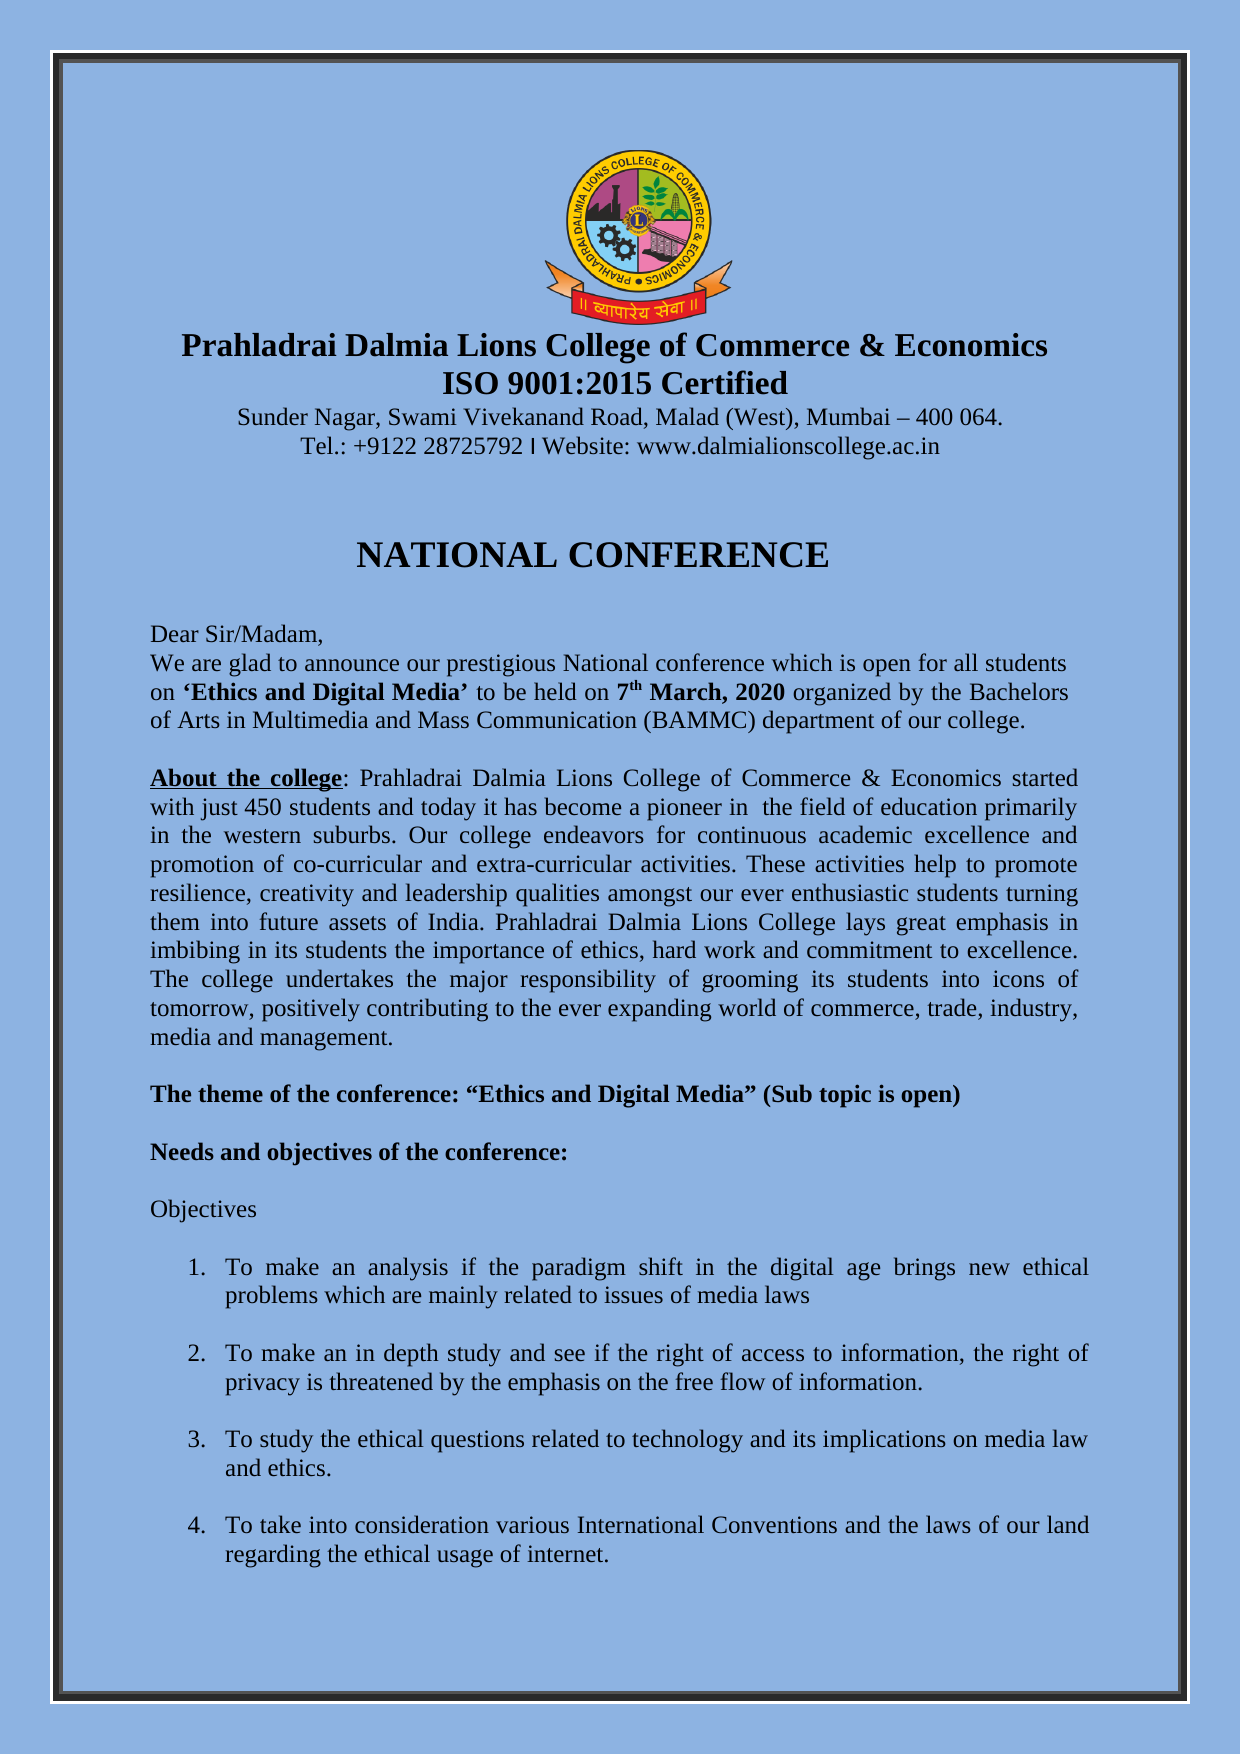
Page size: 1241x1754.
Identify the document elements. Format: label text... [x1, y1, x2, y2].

text Dear Sir/Madam, [150, 619, 1069, 648]
text Prahladrai Dalmia Lions College of Commerce & Economics [150, 325, 1080, 363]
text NATIONAL CONFERENCE [150, 533, 1090, 576]
picture [544, 150, 733, 325]
text ISO 9001:2015 Certified [150, 363, 1080, 402]
list To make an in depth study and see if the right of access to information, the right of privacy is threatened by the emphasis on the free flow of information. [187, 1338, 1090, 1395]
text The theme of the conference: “Ethics and Digital Media” (Sub topic is open) [150, 1079, 1090, 1108]
text About the college: Prahladrai Dalmia Lions College of Commerce & Economics started with just 450 students and today it has become a pioneer in the field of education primarily in the western suburbs. Our college endeavors for continuous academic excellence and promotion of co-curricular and extra-curricular activities. These activities help to promote resilience, creativity and leadership qualities amongst our ever enthusiastic students turning them into future assets of India. Prahladrai Dalmia Lions College lays great emphasis in imbibing in its students the importance of ethics, hard work and commitment to excellence. The college undertakes the major responsibility of grooming its students into icons of tomorrow, positively contributing to the ever expanding world of commerce, trade, industry, media and management. [150, 763, 1079, 1050]
text Tel.: +9122 28725792 I Website: www.dalmialionscollege.ac.in [150, 430, 1090, 461]
text Needs and objectives of the conference: [150, 1137, 1090, 1165]
list To make an analysis if the paradigm shift in the digital age brings new ethical problems which are mainly related to issues of media laws [187, 1252, 1090, 1309]
text Objectives [150, 1194, 1090, 1223]
text Sunder Nagar, Swami Vivekanand Road, Malad (West), Mumbai – 400 064. [150, 402, 1090, 430]
text We are glad to announce our prestigious National conference which is open for all students on ‘Ethics and Digital Media’ to be held on 7th March, 2020 organized by the Bachelors of Arts in Multimedia and Mass Communication (BAMMC) department of our college. [150, 648, 1069, 734]
list To study the ethical questions related to technology and its implications on media law and ethics. [187, 1424, 1090, 1482]
list To take into consideration various International Conventions and the laws of our land regarding the ethical usage of internet. [187, 1510, 1090, 1568]
